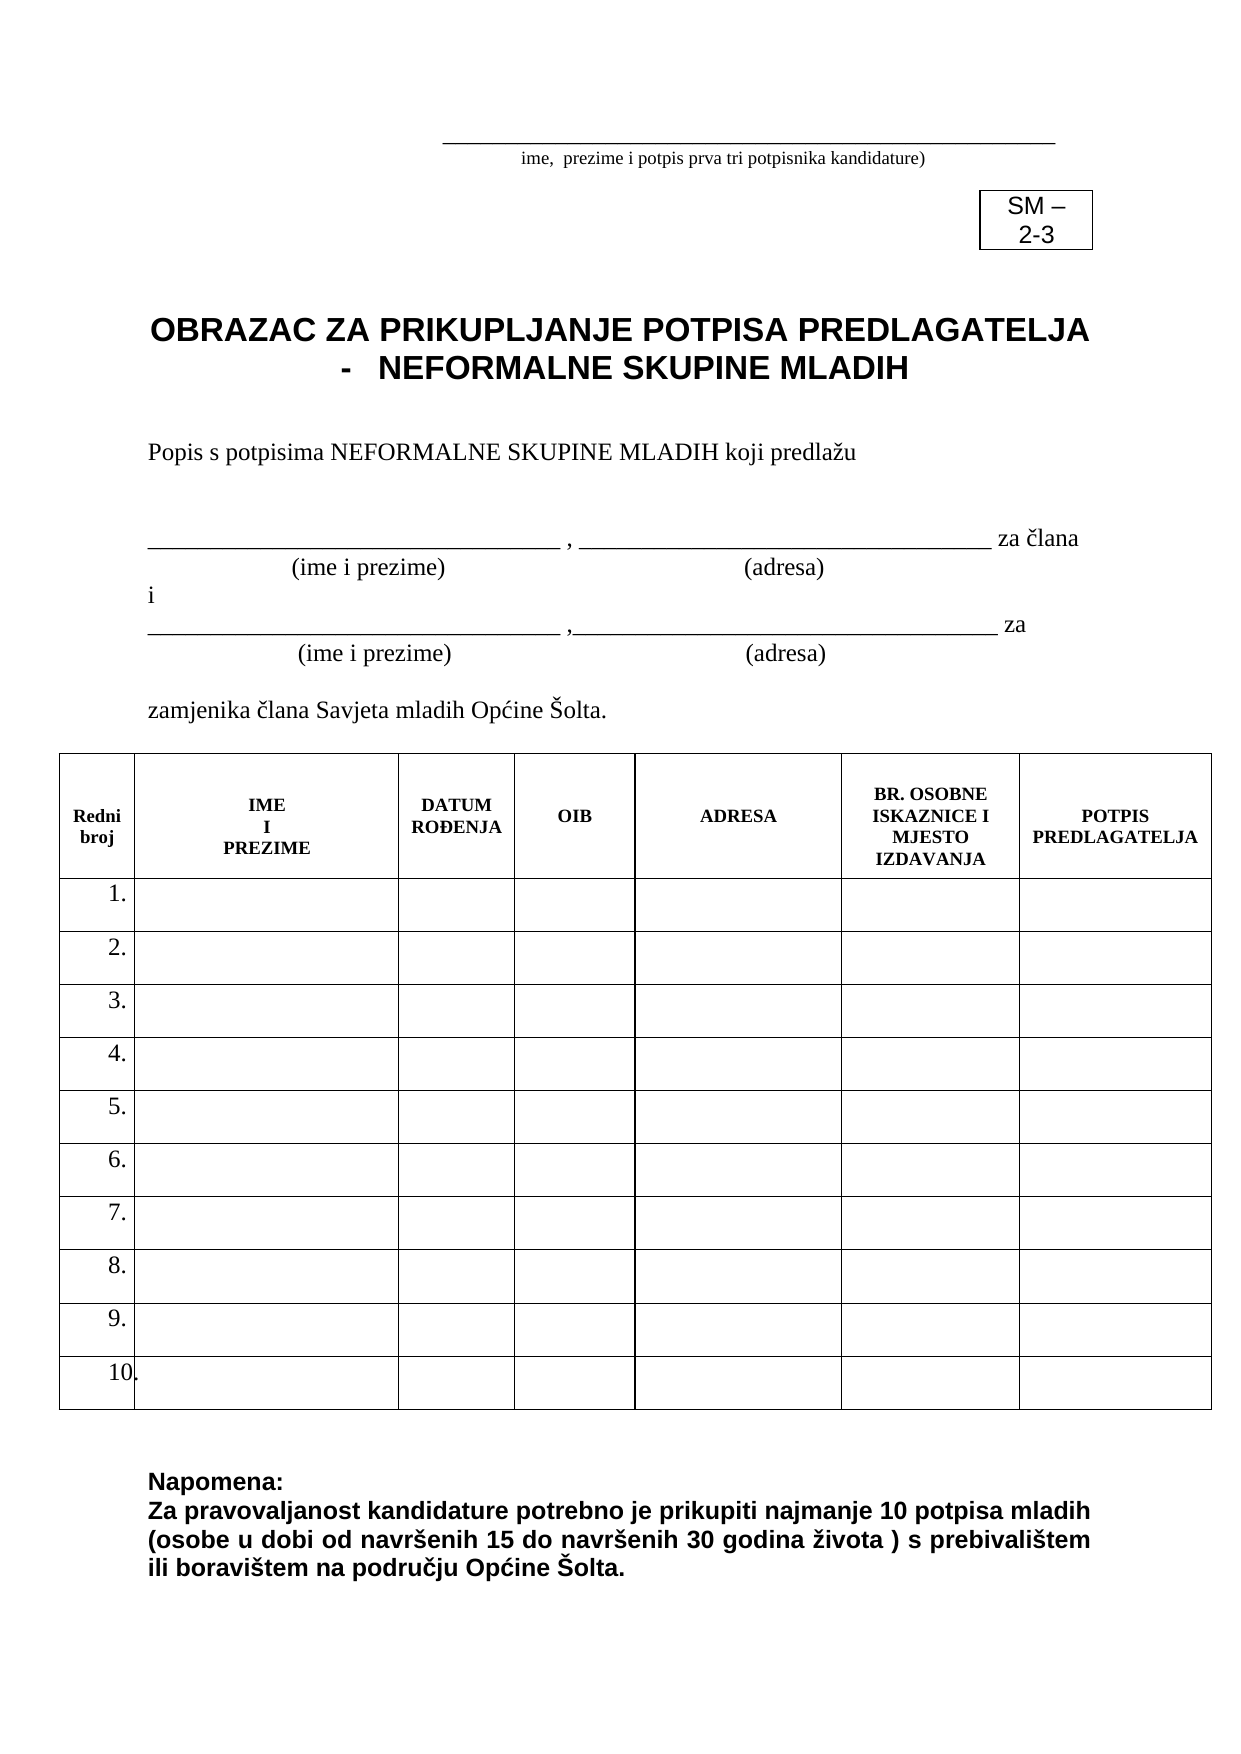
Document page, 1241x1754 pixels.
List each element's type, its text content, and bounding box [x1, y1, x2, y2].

list NEFORMALNE SKUPINE MLADIH [157, 348, 1092, 386]
table_cell [399, 1250, 514, 1302]
table_cell [135, 1091, 398, 1143]
text (ime i prezime) (adresa) [148, 638, 1092, 667]
table_cell [1020, 1038, 1211, 1090]
table_cell [135, 932, 398, 984]
table_cell [515, 932, 634, 984]
table_cell [1020, 1091, 1211, 1143]
table_cell [842, 985, 1019, 1037]
table_cell [636, 1091, 841, 1143]
text _________________________________ , _________________________________ za člana [148, 523, 1092, 552]
text i [148, 581, 1092, 609]
table_cell [1020, 879, 1211, 931]
table_cell [60, 1197, 134, 1249]
table_cell [135, 985, 398, 1037]
table_cell [399, 1091, 514, 1143]
table_header DATUM ROĐENJA [399, 754, 514, 877]
table_cell [515, 1197, 634, 1249]
table_cell [842, 1357, 1019, 1409]
table_cell [515, 1144, 634, 1196]
table_cell [636, 879, 841, 931]
table_header SM – 2-3 [981, 191, 1092, 248]
text OBRAZAC ZA PRIKUPLJANJE POTPISA PREDLAGATELJA [148, 309, 1092, 348]
table_cell [399, 932, 514, 984]
text (ime i prezime) (adresa) [148, 552, 1092, 581]
table_cell [842, 879, 1019, 931]
table_cell [399, 985, 514, 1037]
table_cell [842, 1091, 1019, 1143]
table_cell [60, 1144, 134, 1196]
table_cell [1020, 1250, 1211, 1302]
table_cell [1020, 985, 1211, 1037]
text ime, prezime i potpis prva tri potpisnika kandidature) [148, 147, 1092, 168]
table_cell [636, 1197, 841, 1249]
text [148, 118, 1092, 147]
table_cell [515, 1357, 634, 1409]
table_cell [399, 1357, 514, 1409]
text Za pravovaljanost kandidature potrebno je prikupiti najmanje 10 potpisa mladih (osobe u dobi od navršenih 15 do navršenih 30 godina života ) s prebivalištem ili boravištem na području Općine Šolta. [148, 1496, 1092, 1582]
table_cell [60, 879, 134, 931]
table_cell [842, 1197, 1019, 1249]
table_cell [399, 879, 514, 931]
table_cell [1020, 1357, 1211, 1409]
table_cell [636, 985, 841, 1037]
table_header IME I PREZIME [135, 754, 398, 877]
table_cell [636, 1357, 841, 1409]
table_header POTPIS PREDLAGATELJA [1020, 754, 1211, 877]
table_cell [1020, 932, 1211, 984]
table_cell [636, 1250, 841, 1302]
table_cell [60, 1250, 134, 1302]
table_cell [515, 1250, 634, 1302]
table_cell [842, 1250, 1019, 1302]
text Popis s potpisima NEFORMALNE SKUPINE MLADIH koji predlažu [148, 437, 1092, 466]
table_cell [135, 1144, 398, 1196]
table_cell [399, 1304, 514, 1356]
table_cell [60, 1091, 134, 1143]
table_cell [842, 1144, 1019, 1196]
table_cell [515, 985, 634, 1037]
table_cell [1020, 1304, 1211, 1356]
table_cell [842, 1304, 1019, 1356]
table_cell [60, 1357, 134, 1409]
table_cell [636, 1038, 841, 1090]
text _________________________________ ,__________________________________ za [148, 609, 1092, 638]
table_cell [60, 932, 134, 984]
table_header Redni broj [60, 754, 134, 877]
table_cell [399, 1144, 514, 1196]
table_cell [399, 1197, 514, 1249]
table_cell [135, 1304, 398, 1356]
table_cell [135, 1250, 398, 1302]
table_cell [60, 1038, 134, 1090]
table_cell [842, 932, 1019, 984]
table_cell [135, 1038, 398, 1090]
table_cell [515, 1038, 634, 1090]
table_cell [60, 985, 134, 1037]
table_cell [60, 1304, 134, 1356]
table_cell [135, 1357, 398, 1409]
table_cell [636, 1144, 841, 1196]
table_cell [515, 879, 634, 931]
table_cell [636, 932, 841, 984]
table_cell [1020, 1197, 1211, 1249]
table_cell [515, 1091, 634, 1143]
table_cell [1020, 1144, 1211, 1196]
table_header ADRESA [636, 754, 841, 877]
text Napomena: [148, 1467, 1092, 1496]
table_cell [135, 879, 398, 931]
text zamjenika člana Savjeta mladih Općine Šolta. [148, 696, 1092, 724]
table_header BR. OSOBNE ISKAZNICE I MJESTO IZDAVANJA [842, 754, 1019, 877]
table_header OIB [515, 754, 634, 877]
table_cell [636, 1304, 841, 1356]
table_cell [515, 1304, 634, 1356]
table_cell [135, 1197, 398, 1249]
table_cell [399, 1038, 514, 1090]
table_cell [842, 1038, 1019, 1090]
